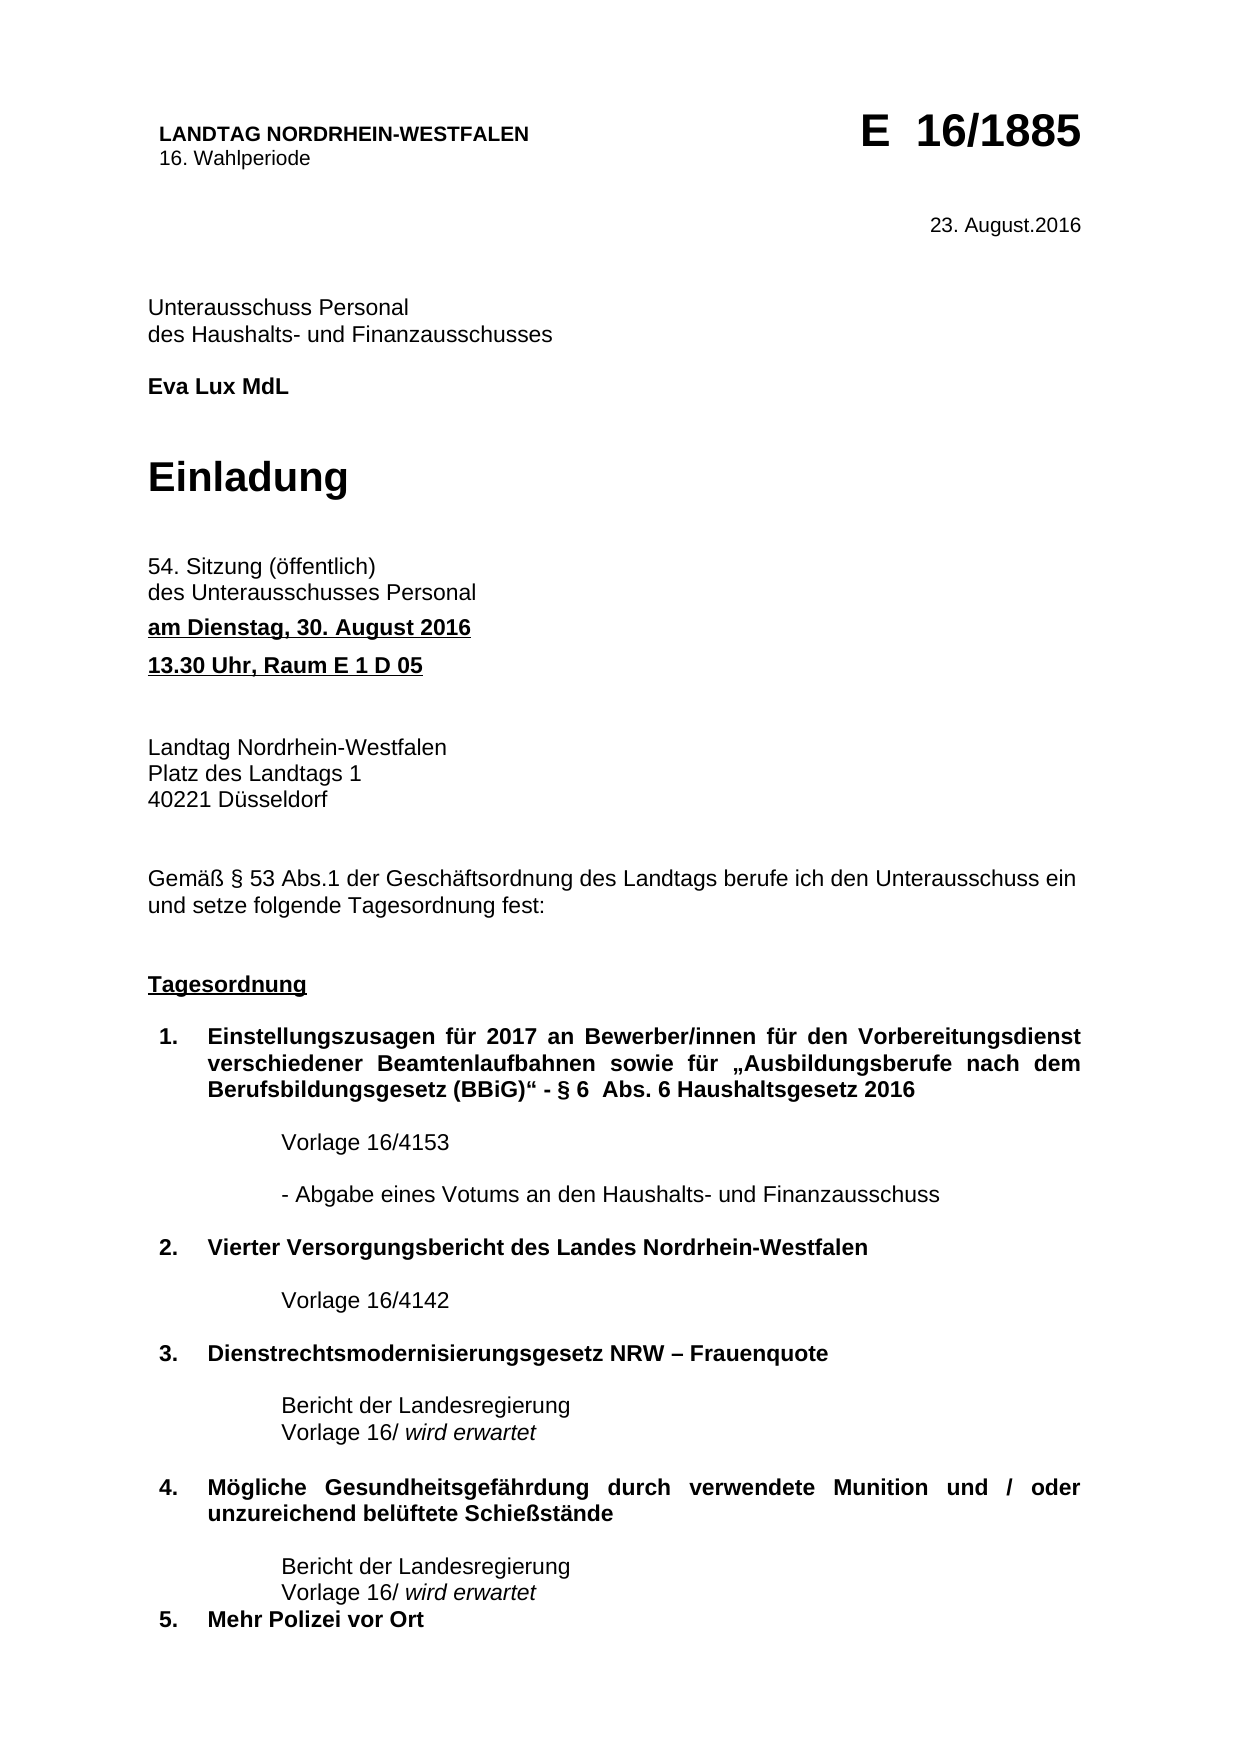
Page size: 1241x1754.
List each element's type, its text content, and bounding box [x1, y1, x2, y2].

text des Haushalts- und Finanzausschusses [148, 321, 1093, 347]
text 40221 Düsseldorf [148, 786, 1093, 812]
table_header 1. [148, 1023, 196, 1234]
table_cell Vierter Versorgungsbericht des Landes Nordrhein-Westfalen Vorlage 16/4142 [196, 1234, 1093, 1339]
text Einladung [148, 452, 1093, 500]
table_cell 5. [148, 1606, 196, 1632]
table_cell 4. [148, 1474, 196, 1606]
table_header Einstellungszusagen für 2017 an Bewerber/innen für den Vorbereitungsdienst verschiedener Beamtenlaufbahnen sowie für „Ausbildungsberufe nach dem Berufsbildungsgesetz (BBiG)“ - § 6 Abs. 6 Haushaltsgesetz 2016 Vorlage 16/4153 - Abgabe eines Votums an den Haushalts- und Finanzausschuss [196, 1023, 1093, 1234]
text Unterausschuss Personal [148, 294, 1093, 321]
text Landtag Nordrhein-Westfalen Platz des Landtags 1 [148, 733, 1093, 786]
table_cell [196, 1606, 1093, 1632]
table_cell Dienstrechtsmodernisierungsgesetz NRW – Frauenquote Bericht der Landesregierung Vorlage 16/ wird erwartet [196, 1340, 1093, 1474]
table_cell Mögliche Gesundheitsgefährdung durch verwendete Munition und / oder unzureichend belüftete Schießstände Bericht der Landesregierung Vorlage 16/ wird erwartet [196, 1474, 1093, 1606]
table_cell 2. [148, 1234, 196, 1339]
text am Dienstag, 30. August 2016 13.30 Uhr, Raum E 1 D 05 [148, 606, 1093, 681]
text Tagesordnung [148, 971, 1093, 997]
table_cell 3. [148, 1340, 196, 1474]
text 54. Sitzung (öffentlich) des Unterausschusses Personal [148, 553, 1093, 606]
text Gemäß § 53 Abs.1 der Geschäftsordnung des Landtags berufe ich den Unterausschuss ein und setze folgende Tagesordnung fest: [148, 865, 1093, 918]
text Eva Lux MdL [148, 373, 1093, 400]
